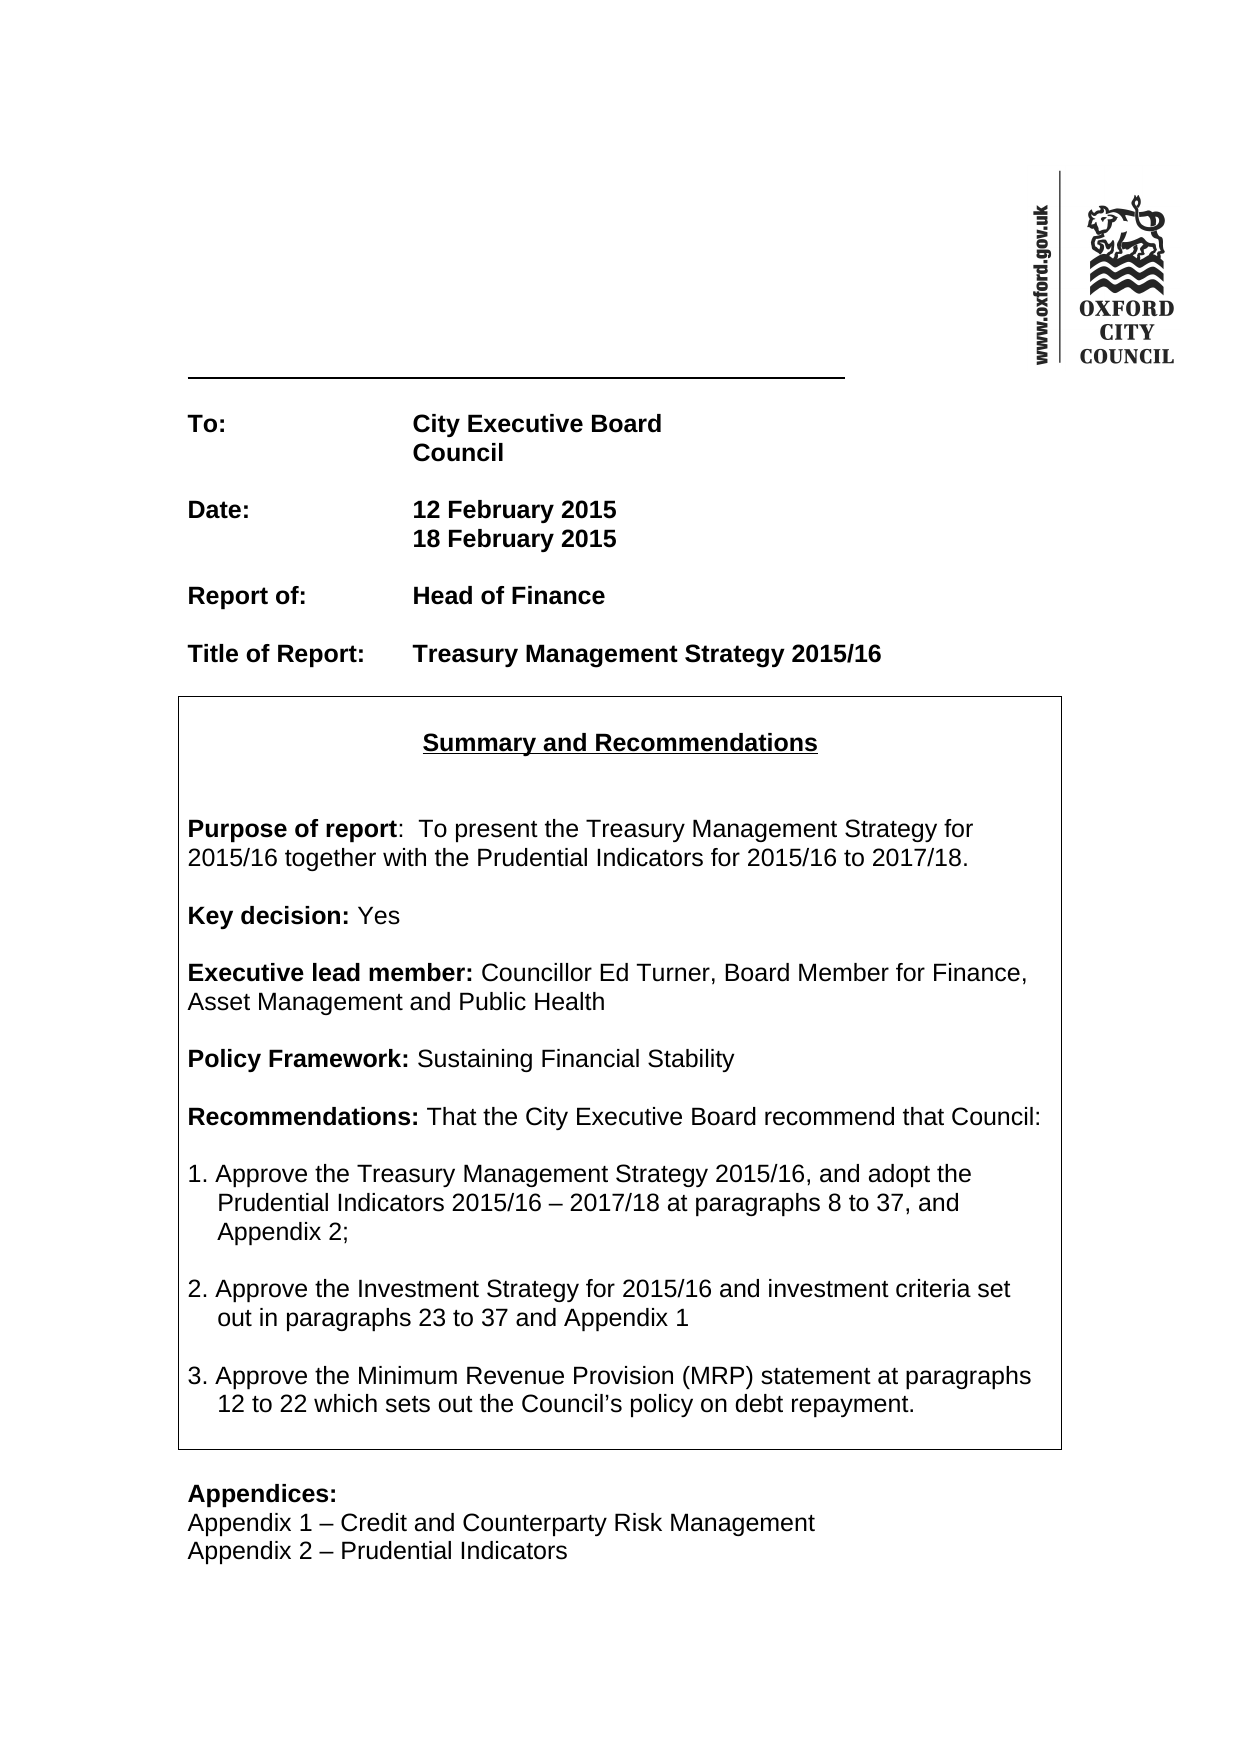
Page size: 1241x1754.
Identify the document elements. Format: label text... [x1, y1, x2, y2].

text 3. Approve the Minimum Revenue Provision (MRP) statement at paragraphs 12 to 22 which sets out the Council’s policy on debt repayment. [187, 1361, 1053, 1418]
text 2. Approve the Investment Strategy for 2015/16 and investment criteria set out in paragraphs 23 to 37 and Appendix 1 [187, 1274, 1053, 1332]
subtitle Summary and Recommendations [187, 728, 1053, 757]
text Executive lead member: Councillor Ed Turner, Board Member for Finance, Asset Management and Public Health [187, 958, 1053, 1016]
text Appendix 2 – Prudential Indicators [187, 1536, 1053, 1565]
picture [1027, 165, 1181, 371]
text Council [187, 437, 1053, 466]
text Appendix 1 – Credit and Counterparty Risk Management [187, 1507, 1053, 1536]
text 1. Approve the Treasury Management Strategy 2015/16, and adopt the Prudential Indicators 2015/16 – 2017/18 at paragraphs 8 to 37, and Appendix 2; [187, 1159, 1053, 1246]
text Date: 12 February 2015 [187, 495, 1053, 524]
text Recommendations: That the City Executive Board recommend that Council: [187, 1102, 1053, 1131]
text 18 February 2015 [187, 524, 1053, 552]
text Purpose of report: To present the Treasury Management Strategy for 2015/16 together with the Prudential Indicators for 2015/16 to 2017/18. [187, 814, 1053, 872]
text Report of: Head of Finance [187, 581, 1053, 610]
text Title of Report: Treasury Management Strategy 2015/16 [187, 639, 1053, 667]
subtitle Key decision: Yes [187, 901, 1053, 929]
text To: City Executive Board [187, 409, 1053, 437]
text Appendices: [187, 1479, 1053, 1507]
text Policy Framework: Sustaining Financial Stability [187, 1044, 1053, 1073]
